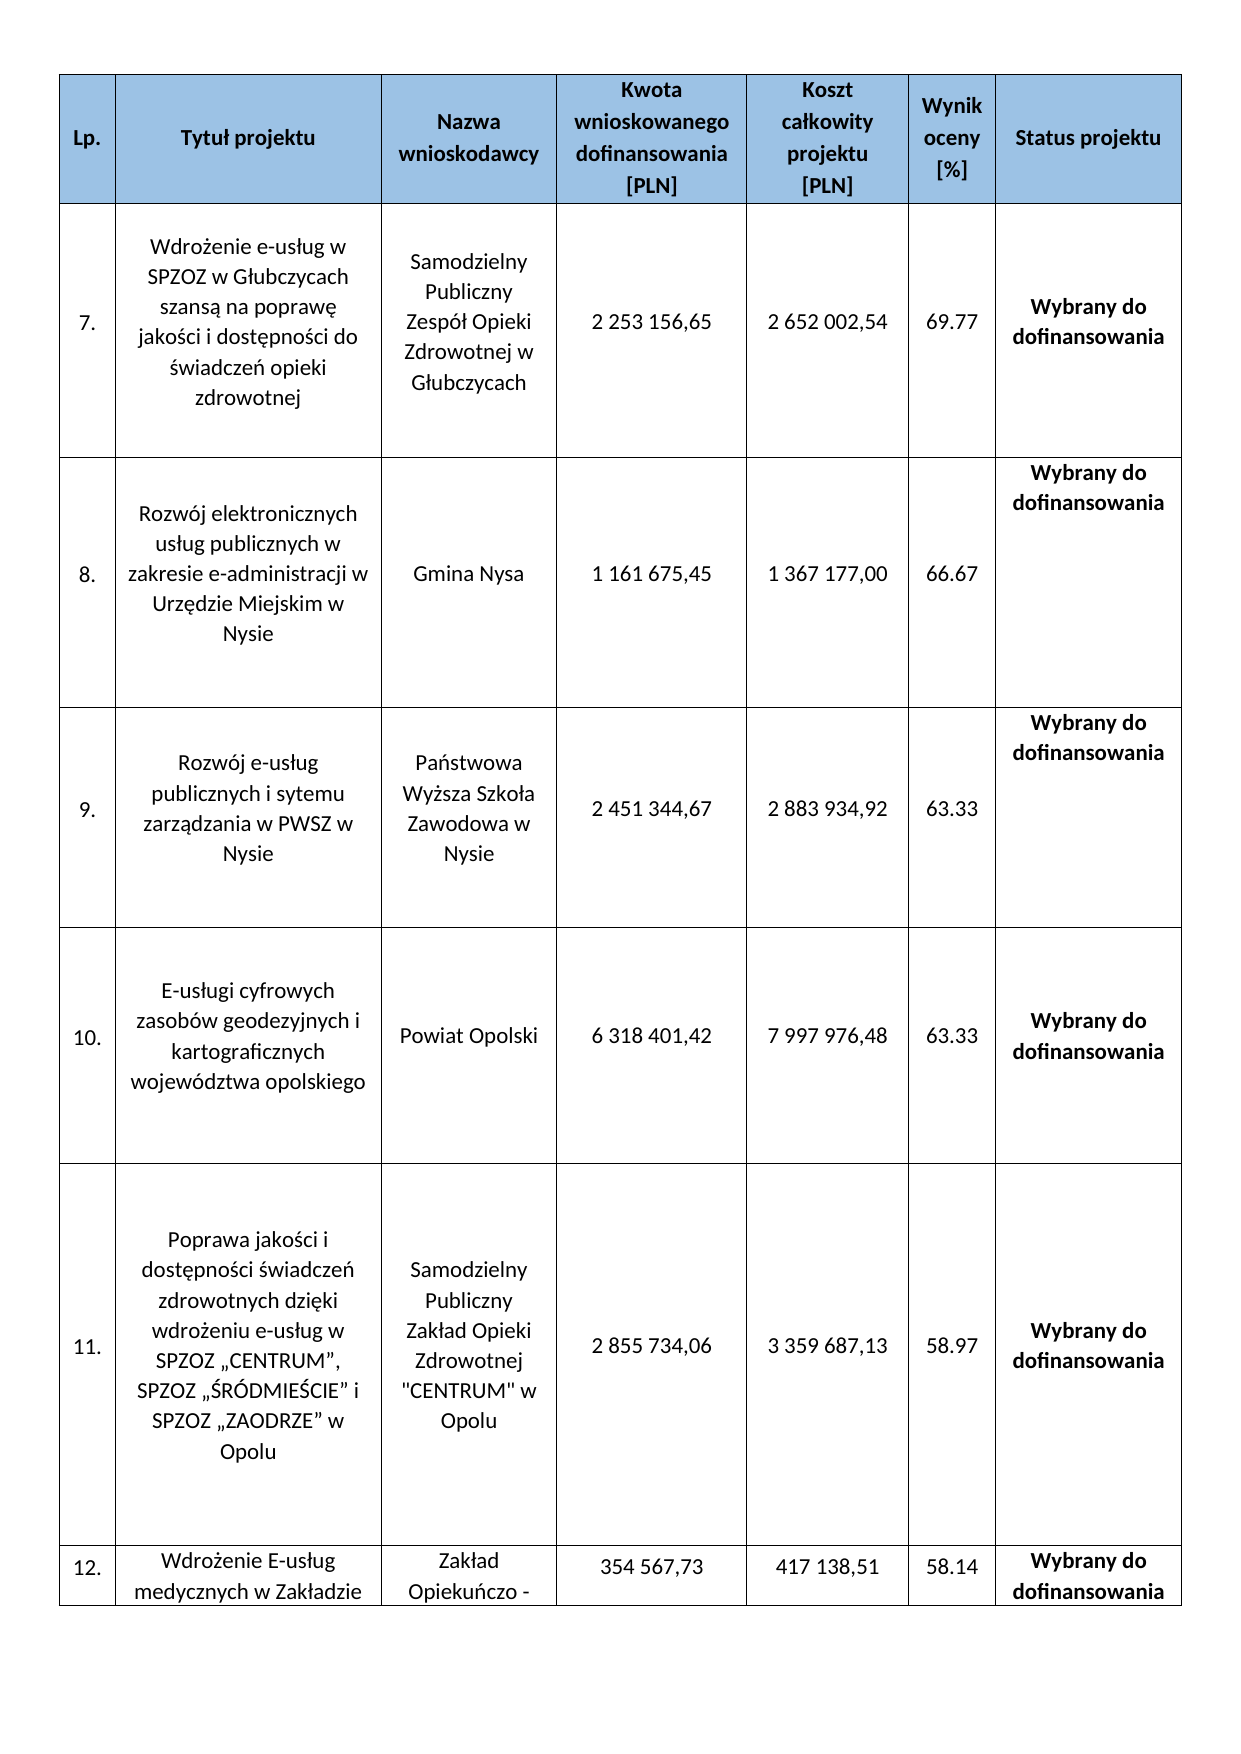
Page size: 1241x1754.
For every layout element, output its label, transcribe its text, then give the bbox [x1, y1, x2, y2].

table_header Status projektu [996, 75, 1181, 203]
table_cell Wybrany do dofinansowania [996, 928, 1181, 1163]
table_cell 7 997 976,48 [747, 928, 908, 1163]
table_cell 63.33 [909, 708, 995, 927]
table_cell Wybrany do dofinansowania [996, 1546, 1181, 1605]
table_cell Powiat Opolski [382, 928, 556, 1163]
table_cell 3 359 687,13 [747, 1164, 908, 1545]
table_cell 2 883 934,92 [747, 708, 908, 927]
table_cell 58.14 [909, 1546, 995, 1605]
table_cell Gmina Nysa [382, 458, 556, 707]
table_cell Wybrany do dofinansowania [996, 708, 1181, 927]
table_cell Wybrany do dofinansowania [996, 1164, 1181, 1545]
table_cell 7. [60, 204, 115, 457]
table_header Koszt całkowity projektu [PLN] [747, 75, 908, 203]
table_cell 2 652 002,54 [747, 204, 908, 457]
table_header Tytuł projektu [116, 75, 381, 203]
table_cell 1 367 177,00 [747, 458, 908, 707]
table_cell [116, 1546, 381, 1605]
table_cell 2 253 156,65 [557, 204, 746, 457]
table_cell E-usługi cyfrowych zasobów geodezyjnych i kartograficznych województwa opolskiego [116, 928, 381, 1163]
table_cell Samodzielny Publiczny Zespół Opieki Zdrowotnej w Głubczycach [382, 204, 556, 457]
table_cell 8. [60, 458, 115, 707]
table_cell 58.97 [909, 1164, 995, 1545]
table_header Lp. [60, 75, 115, 203]
table_header Wynik oceny [%] [909, 75, 995, 203]
table_cell 2 855 734,06 [557, 1164, 746, 1545]
table_cell 66.67 [909, 458, 995, 707]
table_cell Wdrożenie e-usług w SPZOZ w Głubczycach szansą na poprawę jakości i dostępności do świadczeń opieki zdrowotnej [116, 204, 381, 457]
table_cell Rozwój elektronicznych usług publicznych w zakresie e-administracji w Urzędzie Miejskim w Nysie [116, 458, 381, 707]
table_cell Wybrany do dofinansowania [996, 204, 1181, 457]
table_cell 63.33 [909, 928, 995, 1163]
table_cell 2 451 344,67 [557, 708, 746, 927]
table_cell Państwowa Wyższa Szkoła Zawodowa w Nysie [382, 708, 556, 927]
table_cell 11. [60, 1164, 115, 1545]
table_cell 69.77 [909, 204, 995, 457]
table_cell 354 567,73 [557, 1546, 746, 1605]
table_cell 12. [60, 1546, 115, 1605]
table_cell 10. [60, 928, 115, 1163]
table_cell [382, 1546, 556, 1605]
table_cell Wybrany do dofinansowania [996, 458, 1181, 707]
table_cell Rozwój e-usług publicznych i sytemu zarządzania w PWSZ w Nysie [116, 708, 381, 927]
table_cell 6 318 401,42 [557, 928, 746, 1163]
table_cell 9. [60, 708, 115, 927]
table_header Nazwa wnioskodawcy [382, 75, 556, 203]
table_cell 1 161 675,45 [557, 458, 746, 707]
table_header Kwota wnioskowanego dofinansowania [PLN] [557, 75, 746, 203]
table_cell Poprawa jakości i dostępności świadczeń zdrowotnych dzięki wdrożeniu e-usług w SPZOZ „CENTRUM”, SPZOZ „ŚRÓDMIEŚCIE” i SPZOZ „ZAODRZE” w Opolu [116, 1164, 381, 1545]
table_cell 417 138,51 [747, 1546, 908, 1605]
table_cell Samodzielny Publiczny Zakład Opieki Zdrowotnej "CENTRUM" w Opolu [382, 1164, 556, 1545]
